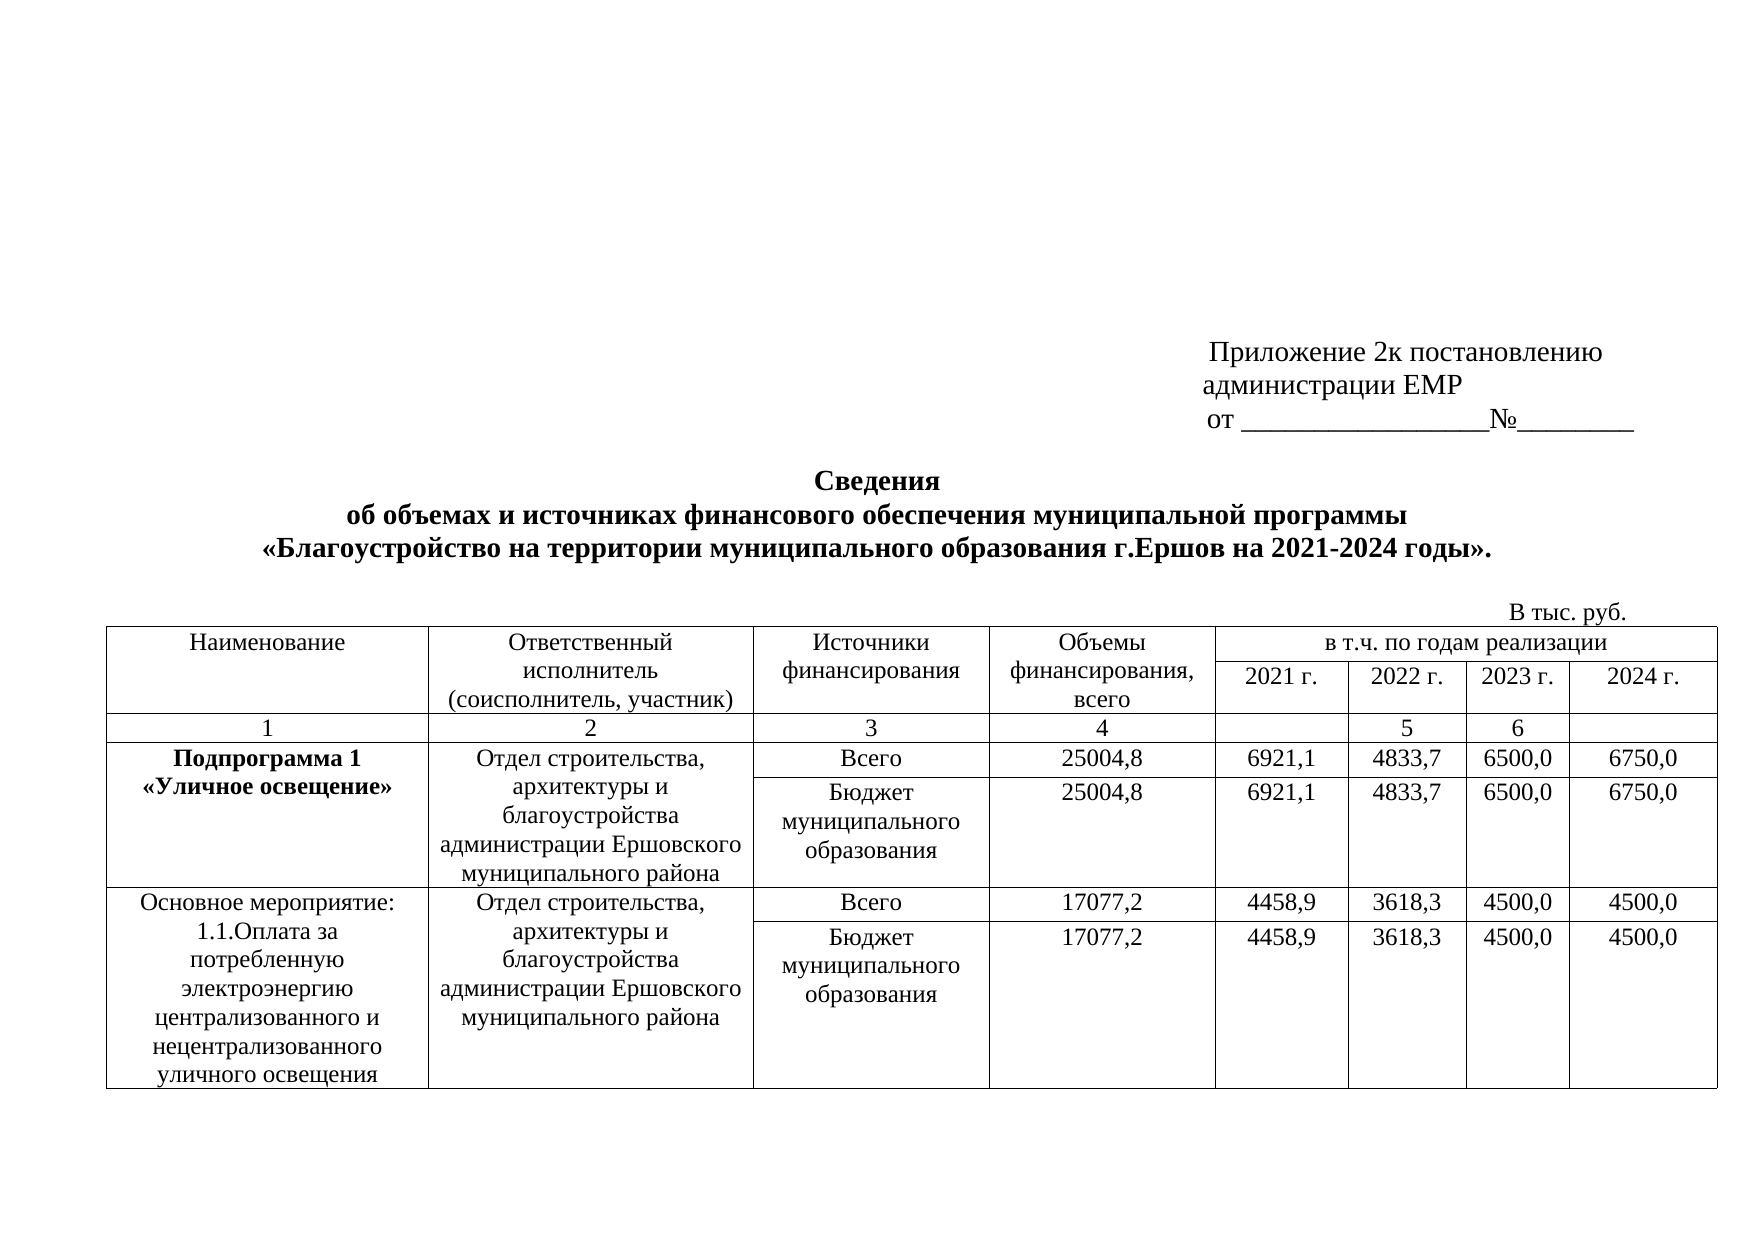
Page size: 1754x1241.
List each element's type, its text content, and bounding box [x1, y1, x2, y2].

table_cell 6 [1467, 714, 1569, 742]
table_cell 4833,7 [1349, 778, 1466, 886]
table_cell 4500,0 [1570, 888, 1717, 921]
table_cell 6500,0 [1467, 778, 1569, 886]
table_cell 3 [754, 714, 989, 742]
table_cell 25004,8 [990, 778, 1215, 886]
table_cell Всего [754, 888, 989, 921]
table_header Наименование [107, 627, 428, 713]
table_cell 4458,9 [1216, 888, 1348, 921]
table_header Ответственный исполнитель (соисполнитель, участник) [429, 627, 753, 713]
table_cell [1570, 714, 1717, 742]
table_cell 4833,7 [1349, 743, 1466, 777]
table_cell Бюджет муниципального образования [754, 922, 989, 1088]
table_cell 3618,3 [1349, 922, 1466, 1088]
table_cell 3618,3 [1349, 888, 1466, 921]
text Сведения [118, 463, 1636, 497]
table_cell 2023 г. [1467, 662, 1569, 713]
text В тыс. руб. [118, 597, 1636, 626]
table_header Источники финансирования [754, 627, 989, 713]
table_cell 4458,9 [1216, 922, 1348, 1088]
table_cell Основное мероприятие: 1.1.Оплата за потребленную электроэнергию централизованного и нецентрализованного уличного освещения [107, 888, 428, 1088]
table_cell 4 [990, 714, 1215, 742]
text «Благоустройство на территории муниципального образования г.Ершов на 2021-2024 годы». [118, 530, 1636, 564]
table_cell 6750,0 [1570, 743, 1717, 777]
table_cell 2024 г. [1570, 662, 1717, 713]
table_cell Отдел строительства, архитектуры и благоустройства администрации Ершовского муниципального района [429, 743, 753, 886]
table_header в т.ч. по годам реализации [1216, 627, 1717, 661]
table_cell [1216, 714, 1348, 742]
table_cell 5 [1349, 714, 1466, 742]
text об объемах и источниках финансового обеспечения муниципальной программы [118, 497, 1636, 530]
table_cell 4500,0 [1467, 888, 1569, 921]
text администрации ЕМР [118, 367, 1636, 401]
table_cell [429, 888, 753, 1088]
table_cell 2 [429, 714, 753, 742]
table_cell 1 [107, 714, 428, 742]
table_cell 6921,1 [1216, 743, 1348, 777]
table_cell 4500,0 [1467, 922, 1569, 1088]
table_header Объемы финансирования, всего [990, 627, 1215, 713]
table_cell Подпрограмма 1 «Уличное освещение» [107, 743, 428, 886]
table_cell Бюджет муниципального образования [754, 778, 989, 886]
table_cell 2021 г. [1216, 662, 1348, 713]
text Приложение 2к постановлению [118, 334, 1636, 367]
table_cell 17077,2 [990, 922, 1215, 1088]
table_cell 6500,0 [1467, 743, 1569, 777]
table_cell 4500,0 [1570, 922, 1717, 1088]
table_cell 25004,8 [990, 743, 1215, 777]
table_cell 6750,0 [1570, 778, 1717, 886]
text от _________________№________ [118, 401, 1636, 434]
table_cell Всего [754, 743, 989, 777]
table_cell 6921,1 [1216, 778, 1348, 886]
table_cell 17077,2 [990, 888, 1215, 921]
table_cell 2022 г. [1349, 662, 1466, 713]
